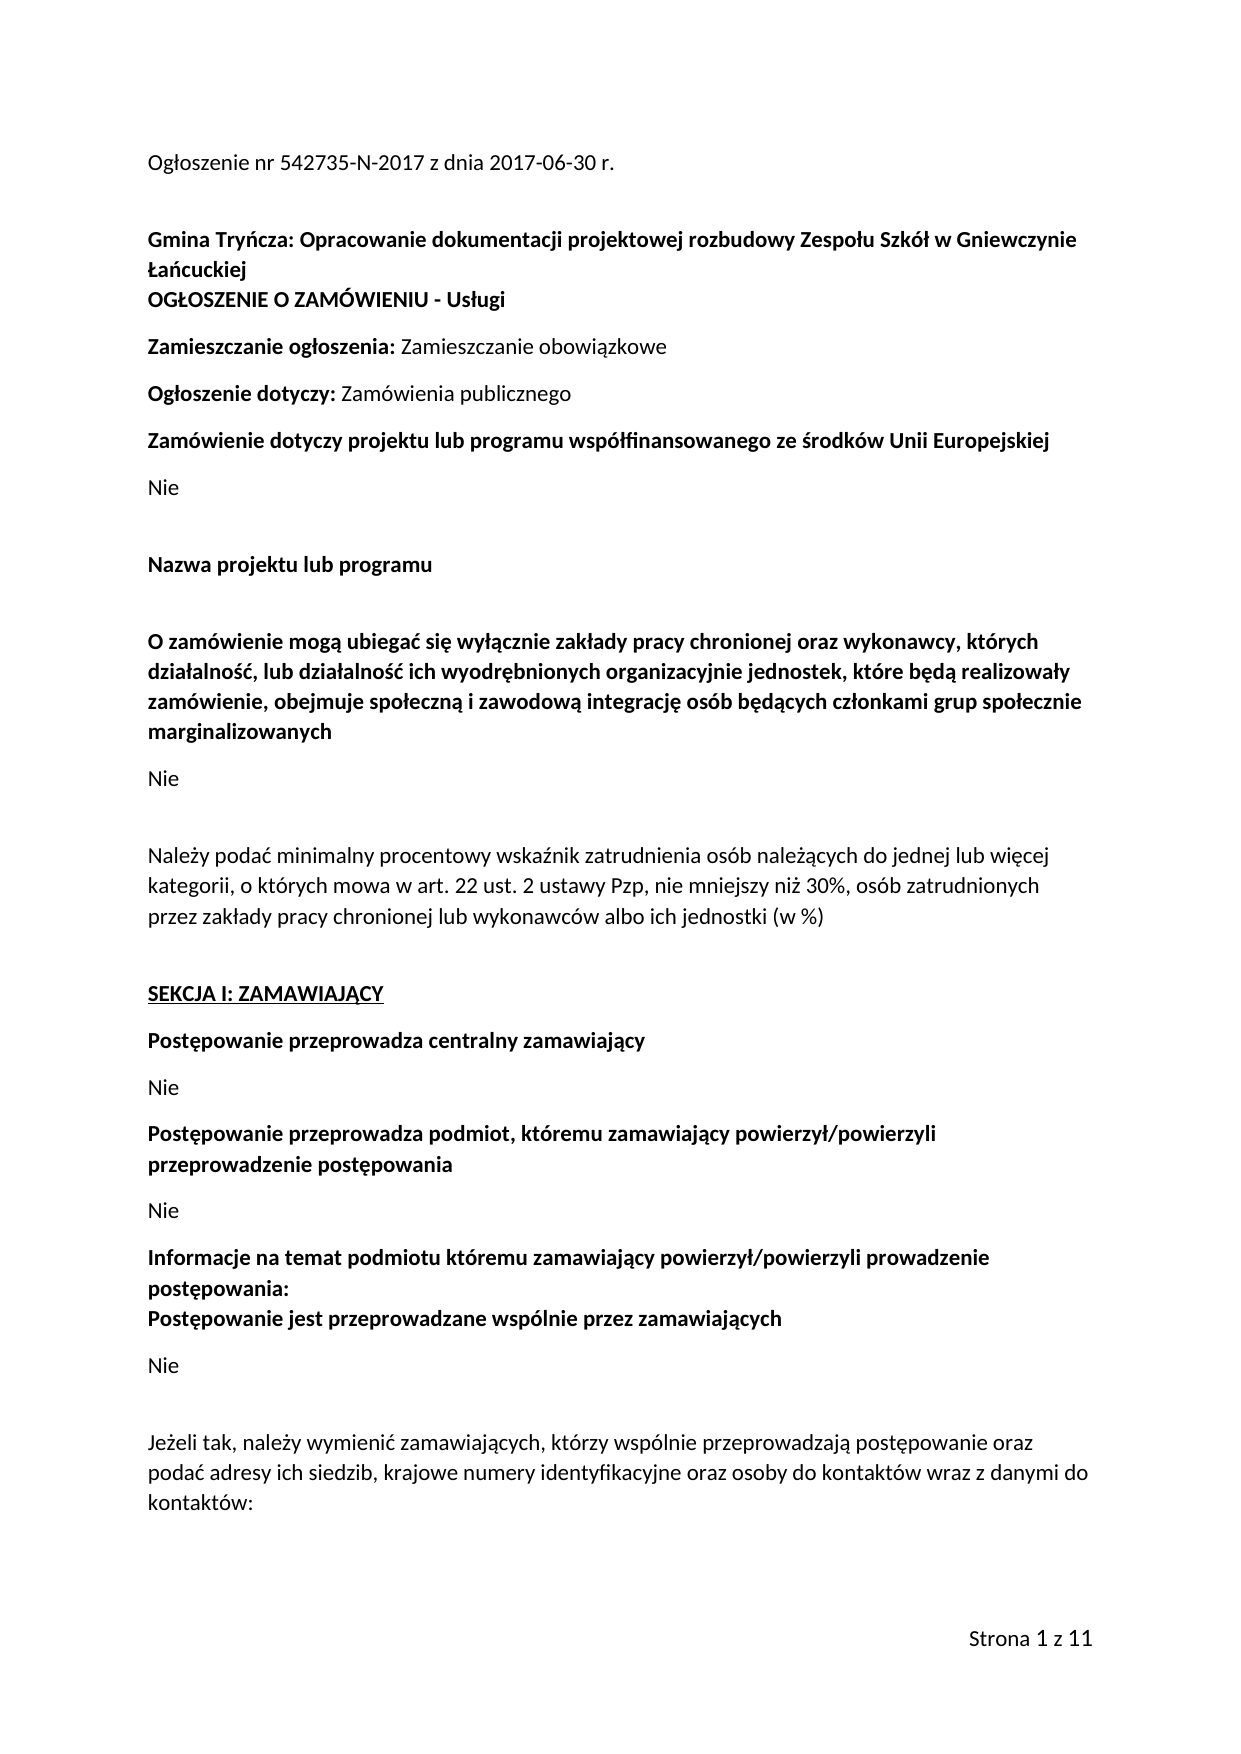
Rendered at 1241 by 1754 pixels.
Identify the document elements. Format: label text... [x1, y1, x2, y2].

text Postępowanie przeprowadza podmiot, któremu zamawiający powierzył/powierzyli przeprowadzenie postępowania [148, 1119, 1093, 1178]
text Nazwa projektu lub programu [148, 519, 1093, 608]
text Nie [148, 1197, 1093, 1224]
text Postępowanie przeprowadza centralny zamawiający [148, 1026, 1093, 1054]
text Należy podać minimalny procentowy wskaźnik zatrudnienia osób należących do jednej lub więcej kategorii, o których mowa w art. 22 ust. 2 ustawy Pzp, nie mniejszy niż 30%, osób zatrudnionych przez zakłady pracy chronionej lub wykonawców albo ich jednostki (w %) [148, 811, 1093, 960]
text Nie [148, 1073, 1093, 1101]
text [148, 1398, 1093, 1546]
text SEKCJA I: ZAMAWIAJĄCY [148, 979, 1093, 1007]
text Nie [148, 1351, 1093, 1379]
text Ogłoszenie nr 542735-N-2017 z dnia 2017-06-30 r. [148, 148, 1093, 206]
text Gmina Tryńcza: Opracowanie dokumentacji projektowej rozbudowy Zespołu Szkół w Gniewczynie Łańcuckiej OGŁOSZENIE O ZAMÓWIENIU - Usługi [148, 225, 1093, 313]
text Nie [148, 473, 1093, 501]
text Informacje na temat podmiotu któremu zamawiający powierzył/powierzyli prowadzenie postępowania: Postępowanie jest przeprowadzane wspólnie przez zamawiających [148, 1243, 1093, 1332]
text Zamówienie dotyczy projektu lub programu współfinansowanego ze środków Unii Europejskiej [148, 426, 1093, 454]
text O zamówienie mogą ubiegać się wyłącznie zakłady pracy chronionej oraz wykonawcy, których działalność, lub działalność ich wyodrębnionych organizacyjnie jednostek, które będą realizowały zamówienie, obejmuje społeczną i zawodową integrację osób będących członkami grup społecznie marginalizowanych [148, 627, 1093, 745]
text Zamieszczanie ogłoszenia: Zamieszczanie obowiązkowe [148, 332, 1093, 360]
text Ogłoszenie dotyczy: Zamówienia publicznego [148, 379, 1093, 407]
text Nie [148, 764, 1093, 792]
